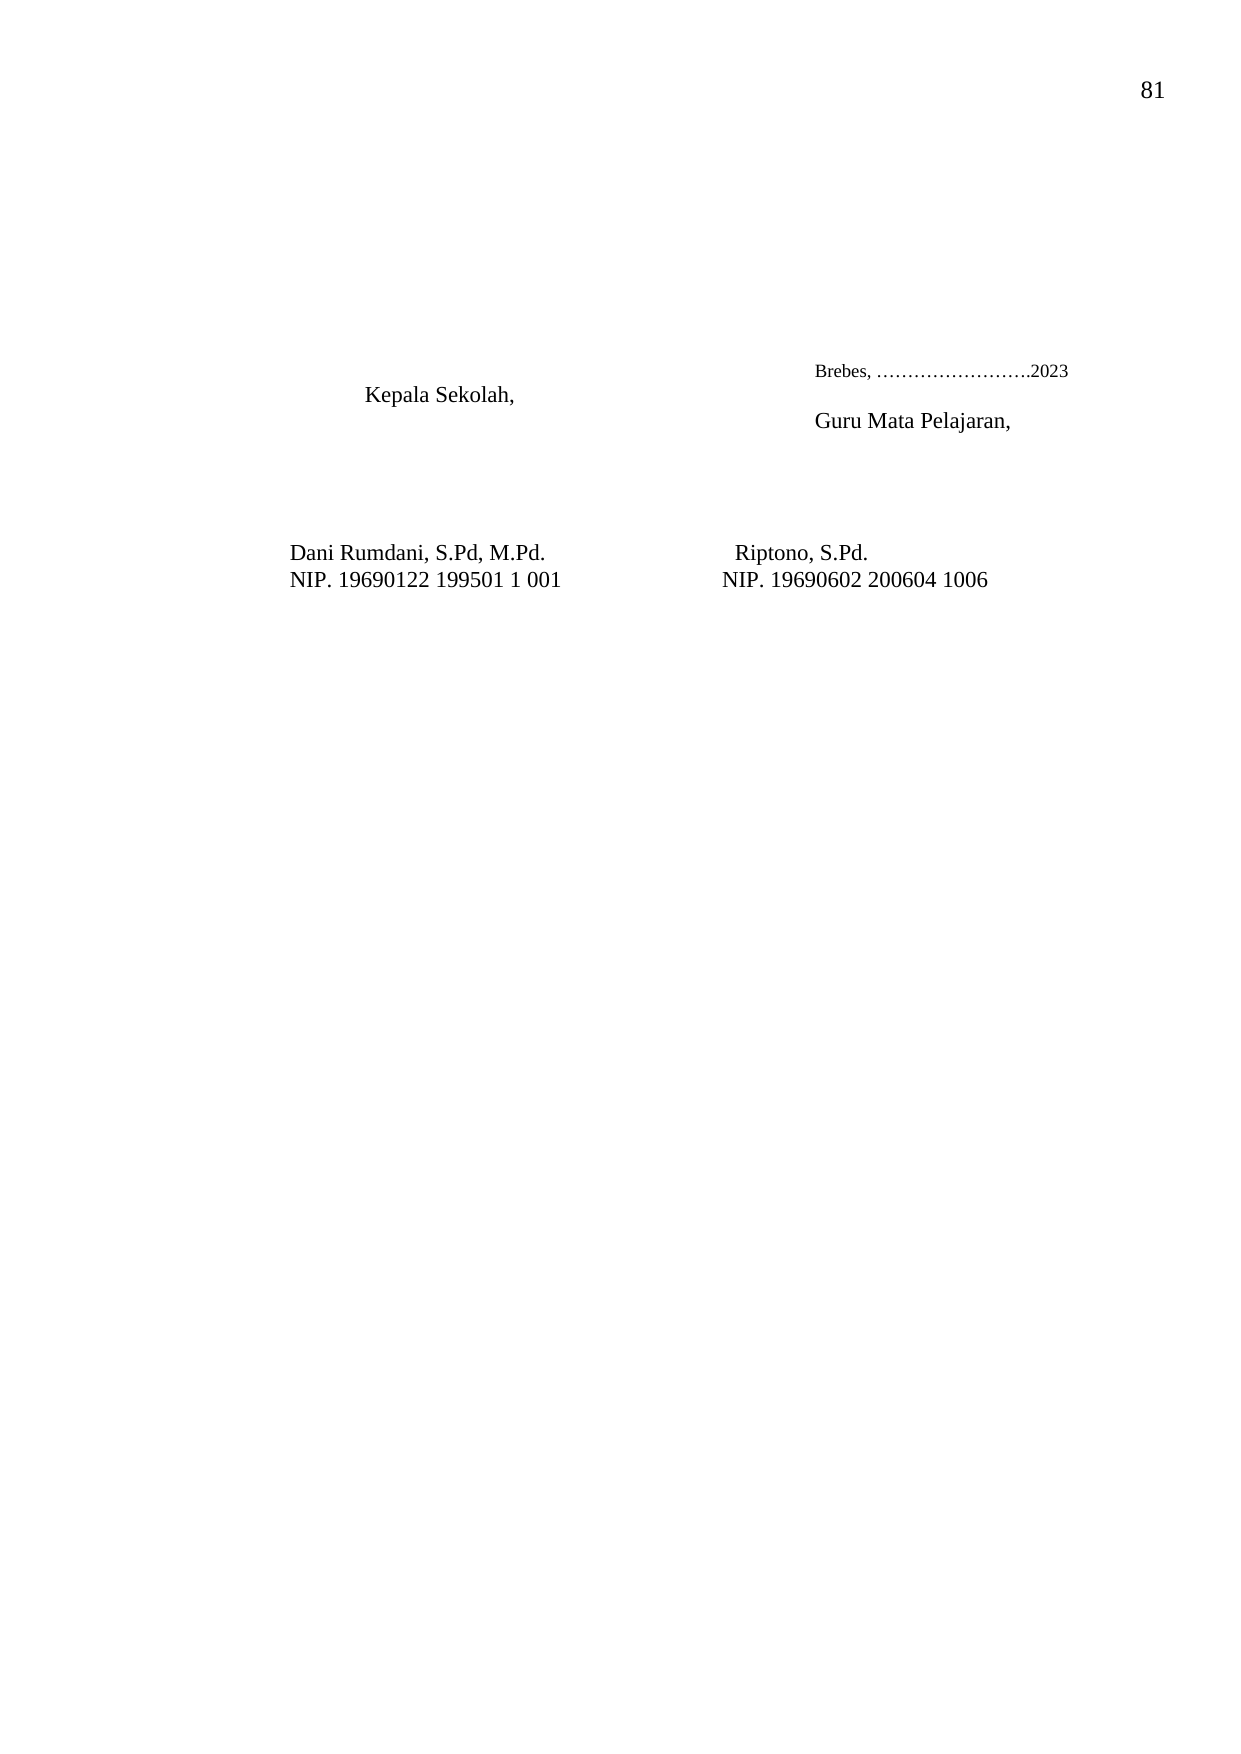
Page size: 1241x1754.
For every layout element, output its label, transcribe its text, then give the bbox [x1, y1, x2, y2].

text Dani Rumdani, S.Pd, M.Pd. Riptono, S.Pd. [139, 539, 1165, 566]
text Brebes, …………………….2023 [139, 332, 1165, 381]
text Kepala Sekolah, Guru Mata Pelajaran, [139, 381, 1165, 434]
text NIP. 19690122 199501 1 001 NIP. 19690602 200604 1006 [289, 566, 1165, 592]
